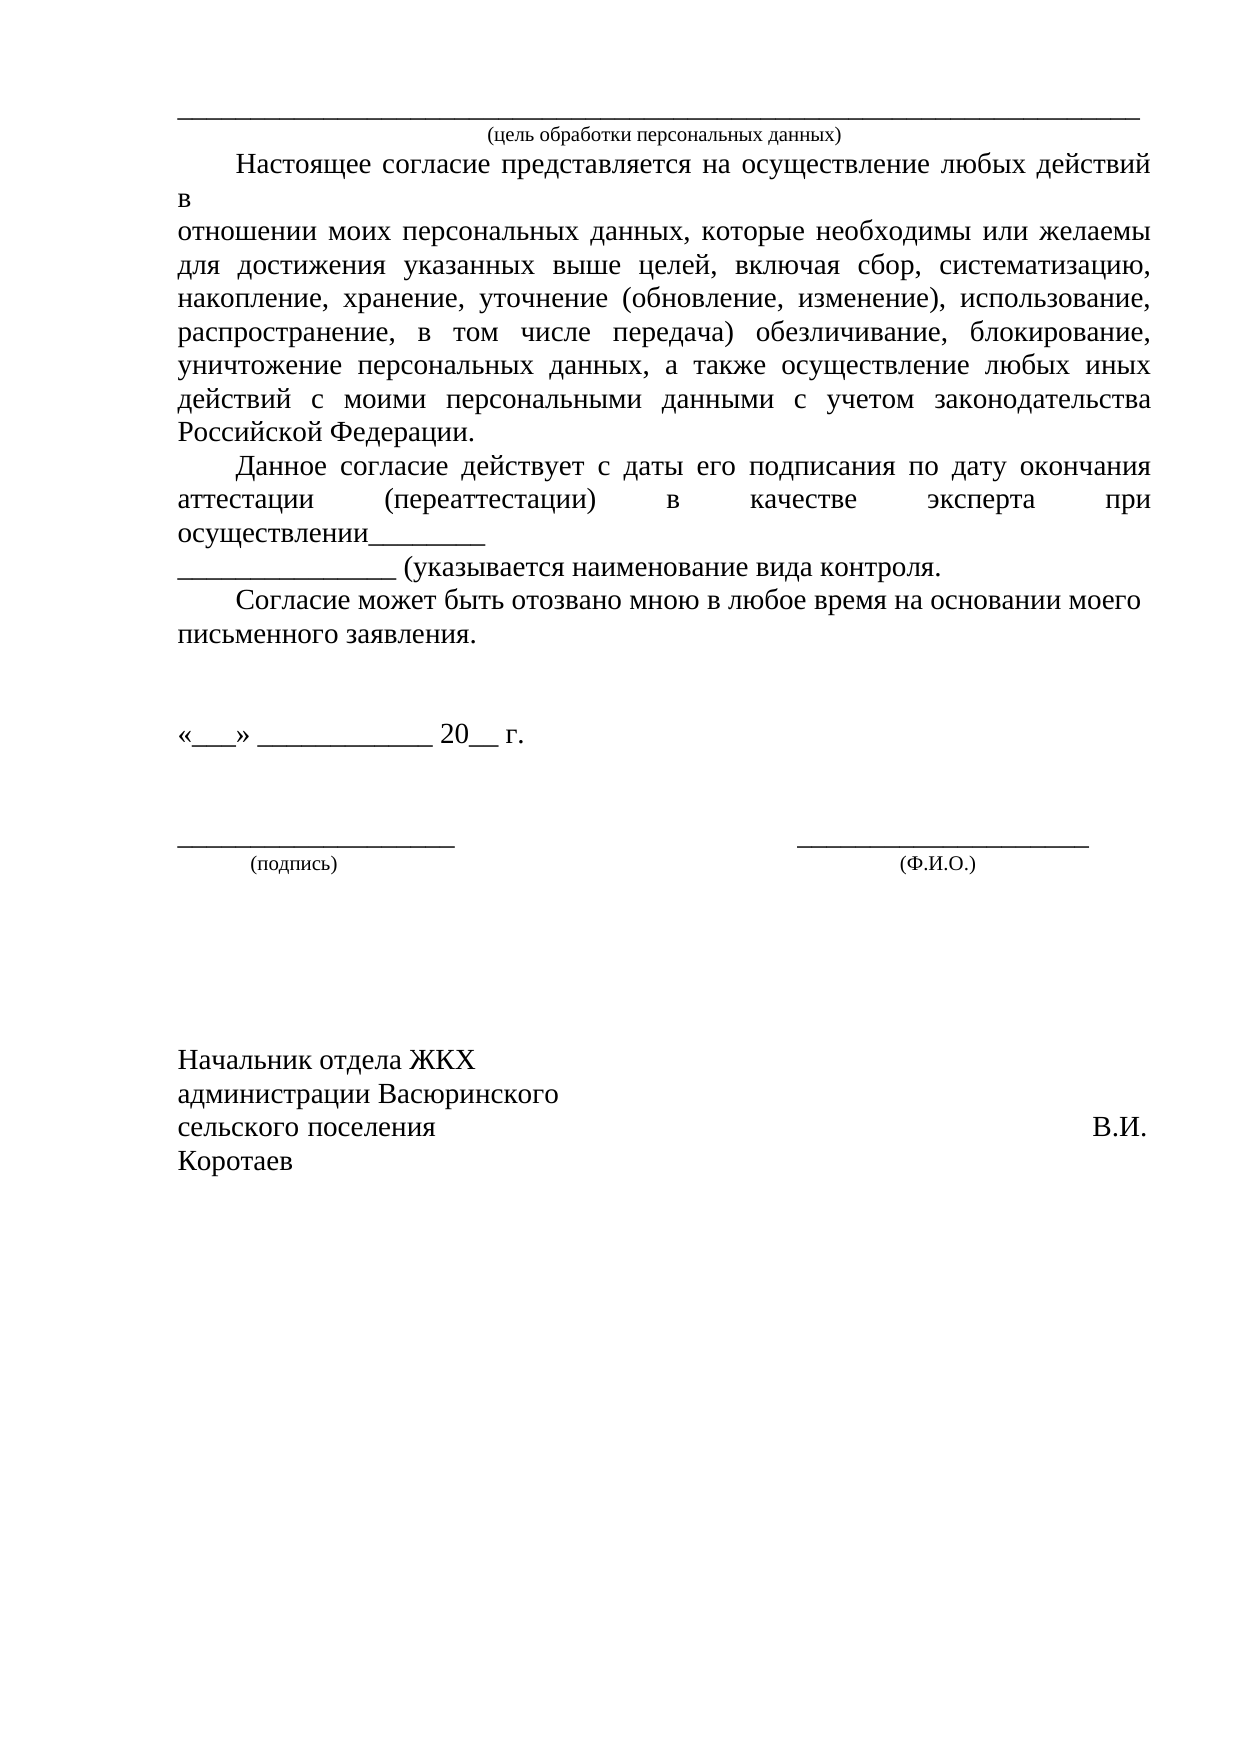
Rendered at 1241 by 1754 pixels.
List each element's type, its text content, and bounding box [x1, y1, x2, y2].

text Начальник отдела ЖКХ [177, 1042, 1152, 1076]
text «___» ____________ 20__ г. [177, 716, 1152, 750]
text сельского поселения В.И. Коротаев [177, 1109, 1152, 1177]
text Настоящее согласие представляется на осуществление любых действий в [177, 146, 1152, 213]
text ___________________ ____________________ [177, 817, 1152, 851]
text письменного заявления. [177, 616, 1152, 649]
text (цель обработки персональных данных) [177, 122, 1152, 146]
text Данное согласие действует с даты его подписания по дату окончания аттестации (переаттестации) в качестве эксперта при осуществлении________ [177, 448, 1152, 549]
text _______________ (указывается наименование вида контроля. [177, 549, 1152, 582]
text отношении моих персональных данных, которые необходимы или желаемы для достижения указанных выше целей, включая сбор, систематизацию, накопление, хранение, уточнение (обновление, изменение), использование, распространение, в том числе передача) обезличивание, блокирование, уничтожение персональных данных, а также осуществление любых иных действий с моими персональными данными с учетом законодательства Российской Федерации. [177, 213, 1152, 448]
text __________________________________________________________________ [177, 89, 1152, 122]
text (подпись) (Ф.И.О.) [177, 851, 1152, 875]
text администрации Васюринского [177, 1076, 1152, 1109]
text Согласие может быть отозвано мною в любое время на основании моего [177, 582, 1152, 616]
